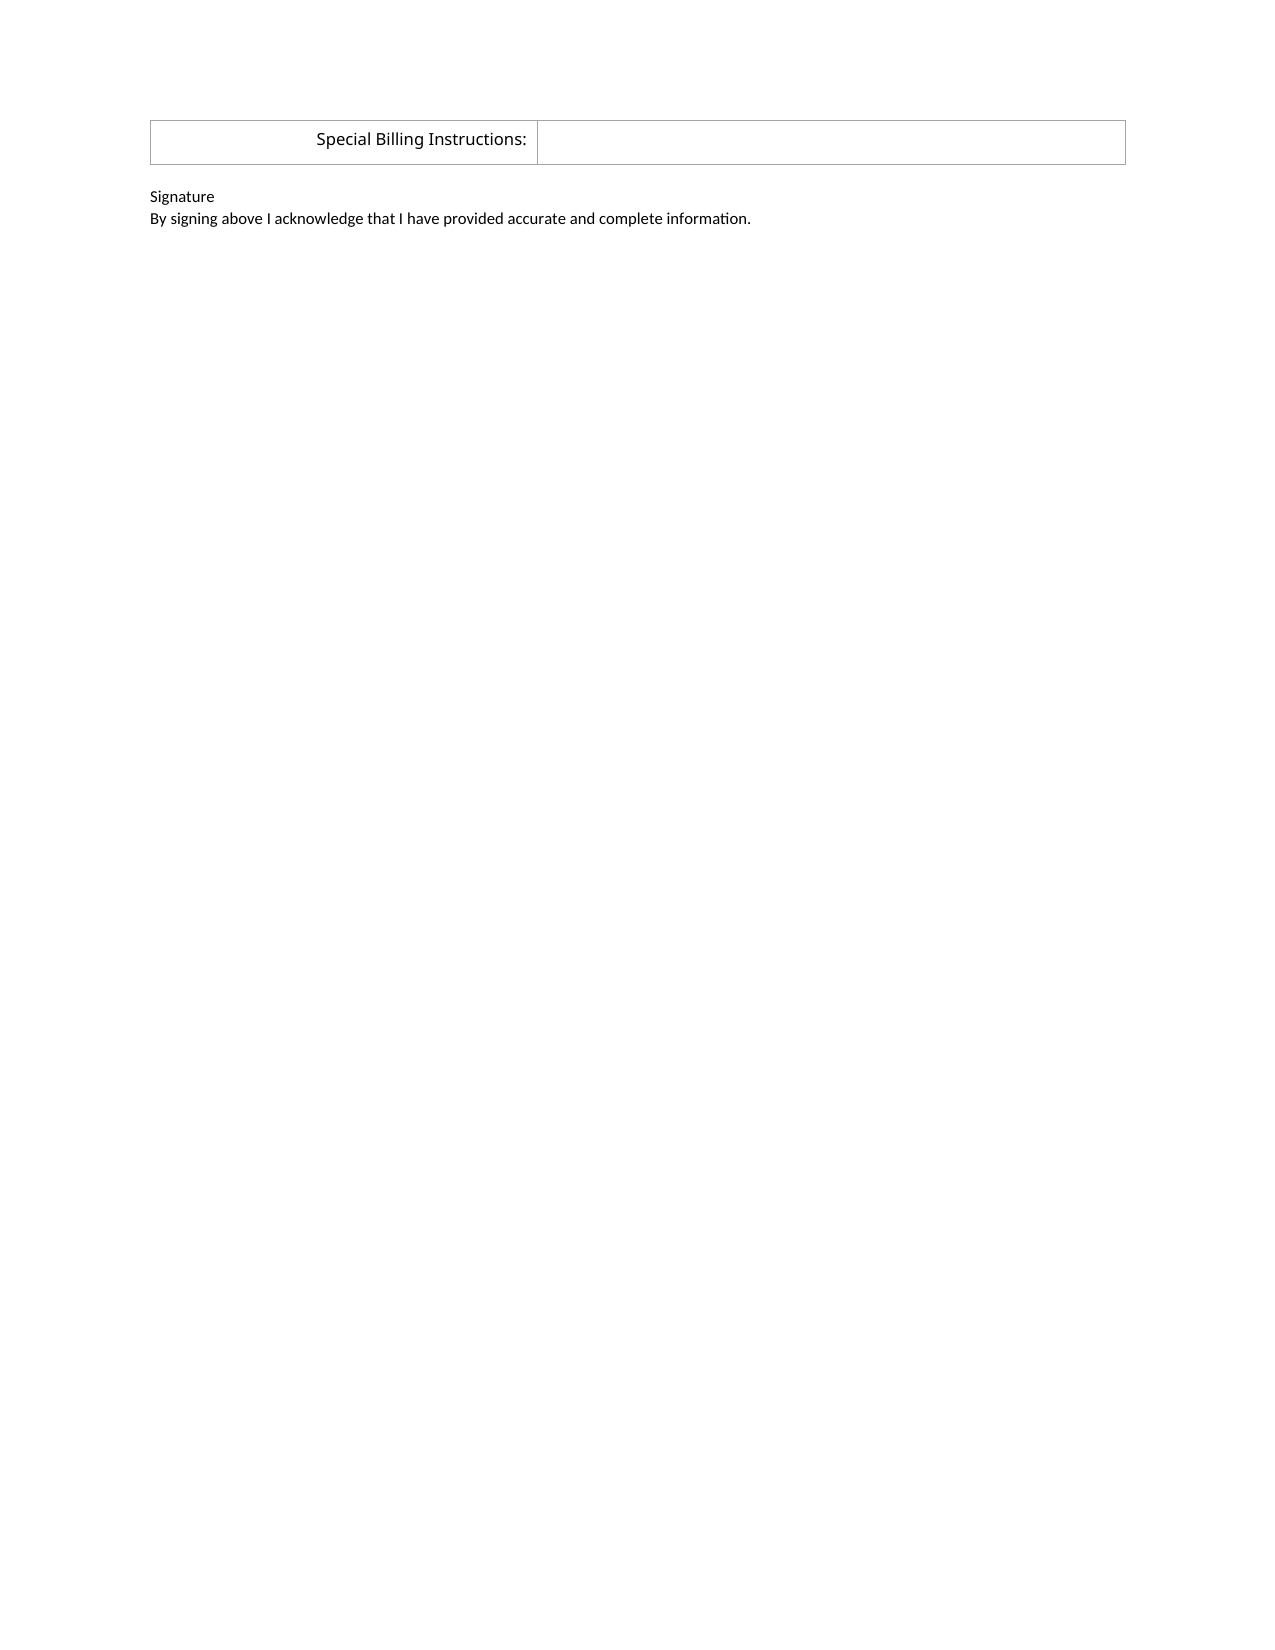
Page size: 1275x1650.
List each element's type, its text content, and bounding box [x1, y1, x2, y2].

text By signing above I acknowledge that I have provided accurate and complete information. [150, 208, 1125, 229]
table_cell [538, 121, 1125, 164]
table_cell Special Billing Instructions: [151, 121, 537, 164]
text Signature [150, 187, 1125, 207]
